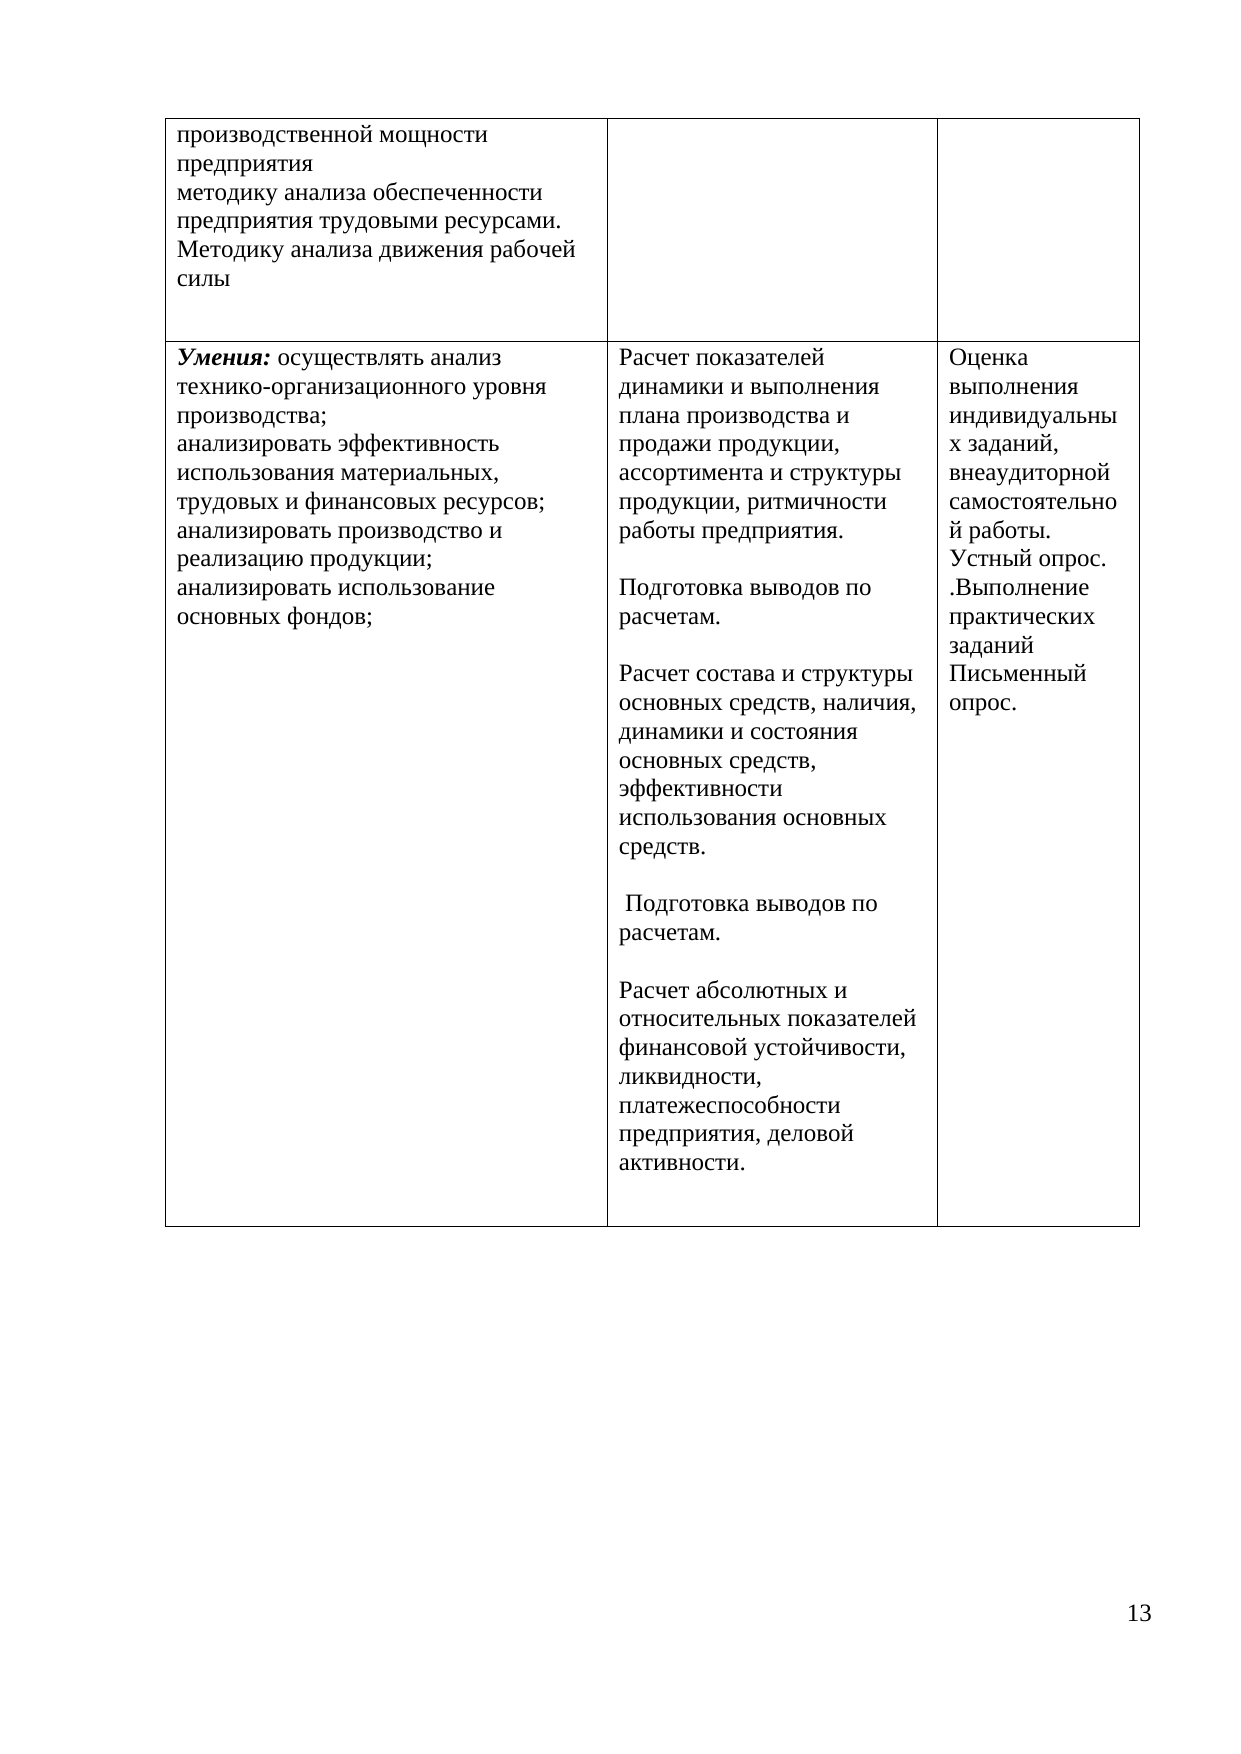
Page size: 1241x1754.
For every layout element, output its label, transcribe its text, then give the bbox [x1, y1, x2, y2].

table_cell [938, 119, 1139, 341]
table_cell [166, 119, 607, 341]
table_cell Оценка выполнения индивидуальных заданий, внеаудиторной самостоятельной работы. Устный опрос. .Выполнение практических заданий Письменный опрос. [938, 342, 1139, 1226]
table_cell Расчет показателей динамики и выполнения плана производства и продажи продукции, ассортимента и структуры продукции, ритмичности работы предприятия. Подготовка выводов по расчетам. Расчет состава и структуры основных средств, наличия, динамики и состояния основных средств, эффективности использования основных средств. Подготовка выводов по расчетам. Расчет абсолютных и относительных показателей финансовой устойчивости, ликвидности, платежеспособности предприятия, деловой активности. [608, 342, 937, 1226]
table_cell Умения: осуществлять анализ технико-организационного уровня производства; анализировать эффективность использования материальных, трудовых и финансовых ресурсов; анализировать производство и реализацию продукции; анализировать использование основных фондов; [166, 342, 607, 1226]
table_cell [608, 119, 937, 341]
